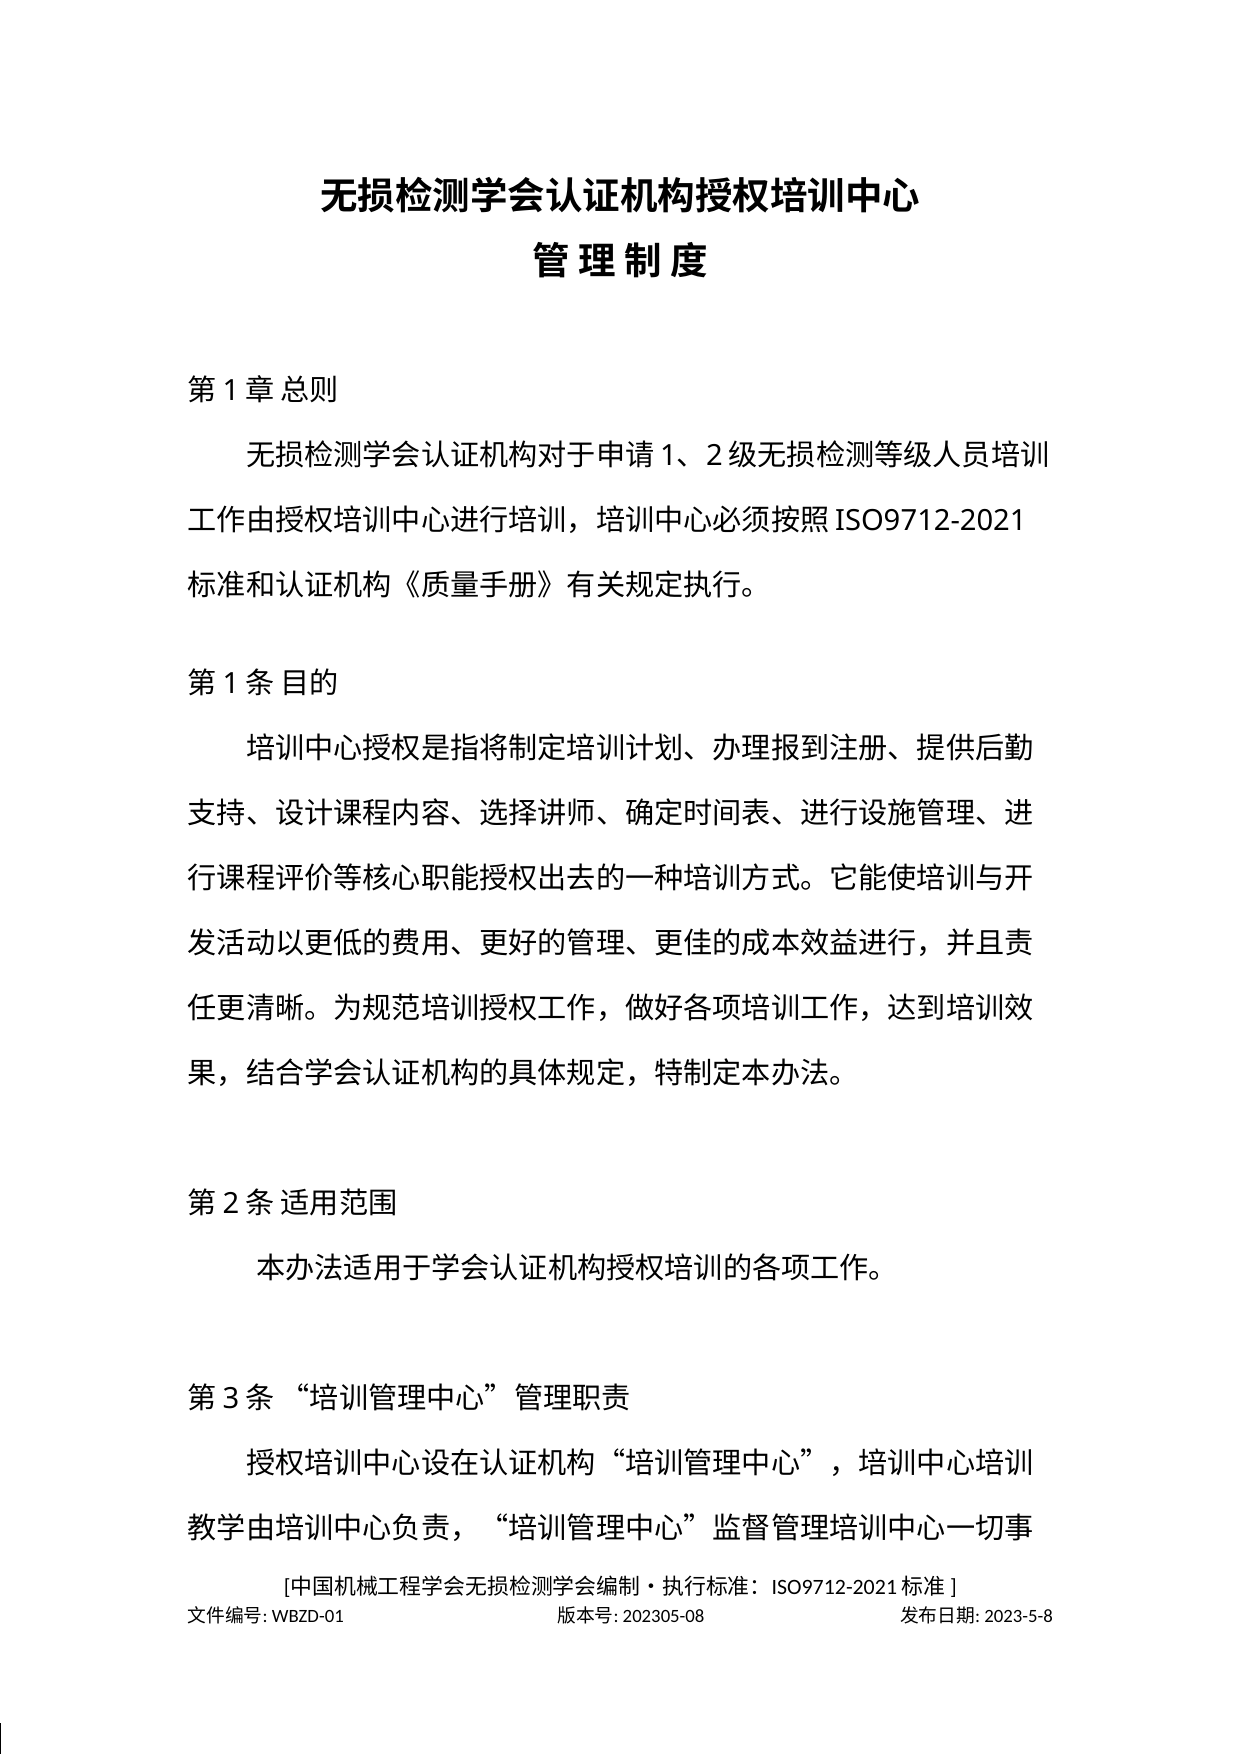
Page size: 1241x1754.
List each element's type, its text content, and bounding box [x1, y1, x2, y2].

text 无损检测学会认证机构授权培训中心 [187, 161, 1053, 226]
text 培训中心授权是指将制定培训计划、办理报到注册、提供后勤支持、设计课程内容、选择讲师、确定时间表、进行设施管理、进行课程评价等核心职能授权出去的一种培训方式。它能使培训与开发活动以更低的费用、更好的管理、更佳的成本效益进行，并且责任更清晰。为规范培训授权工作，做好各项培训工作，达到培训效果，结合学会认证机构的具体规定，特制定本办法。 [187, 713, 1053, 1103]
text 第3条 “培训管理中心”管理职责 [187, 1363, 1053, 1428]
text 无损检测学会认证机构对于申请1、2级无损检测等级人员培训工作由授权培训中心进行培训，培训中心必须按照ISO9712-2021标准和认证机构《质量手册》有关规定执行。 [187, 421, 1053, 616]
text 第2条 适用范围 [187, 1168, 1053, 1233]
text 本办法适用于学会认证机构授权培训的各项工作。 [187, 1233, 1053, 1298]
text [187, 1428, 1053, 1558]
text 管 理 制 度 [187, 226, 1053, 291]
text 第1条 目的 [187, 648, 1053, 713]
text 第1章 总则 [187, 356, 1053, 421]
